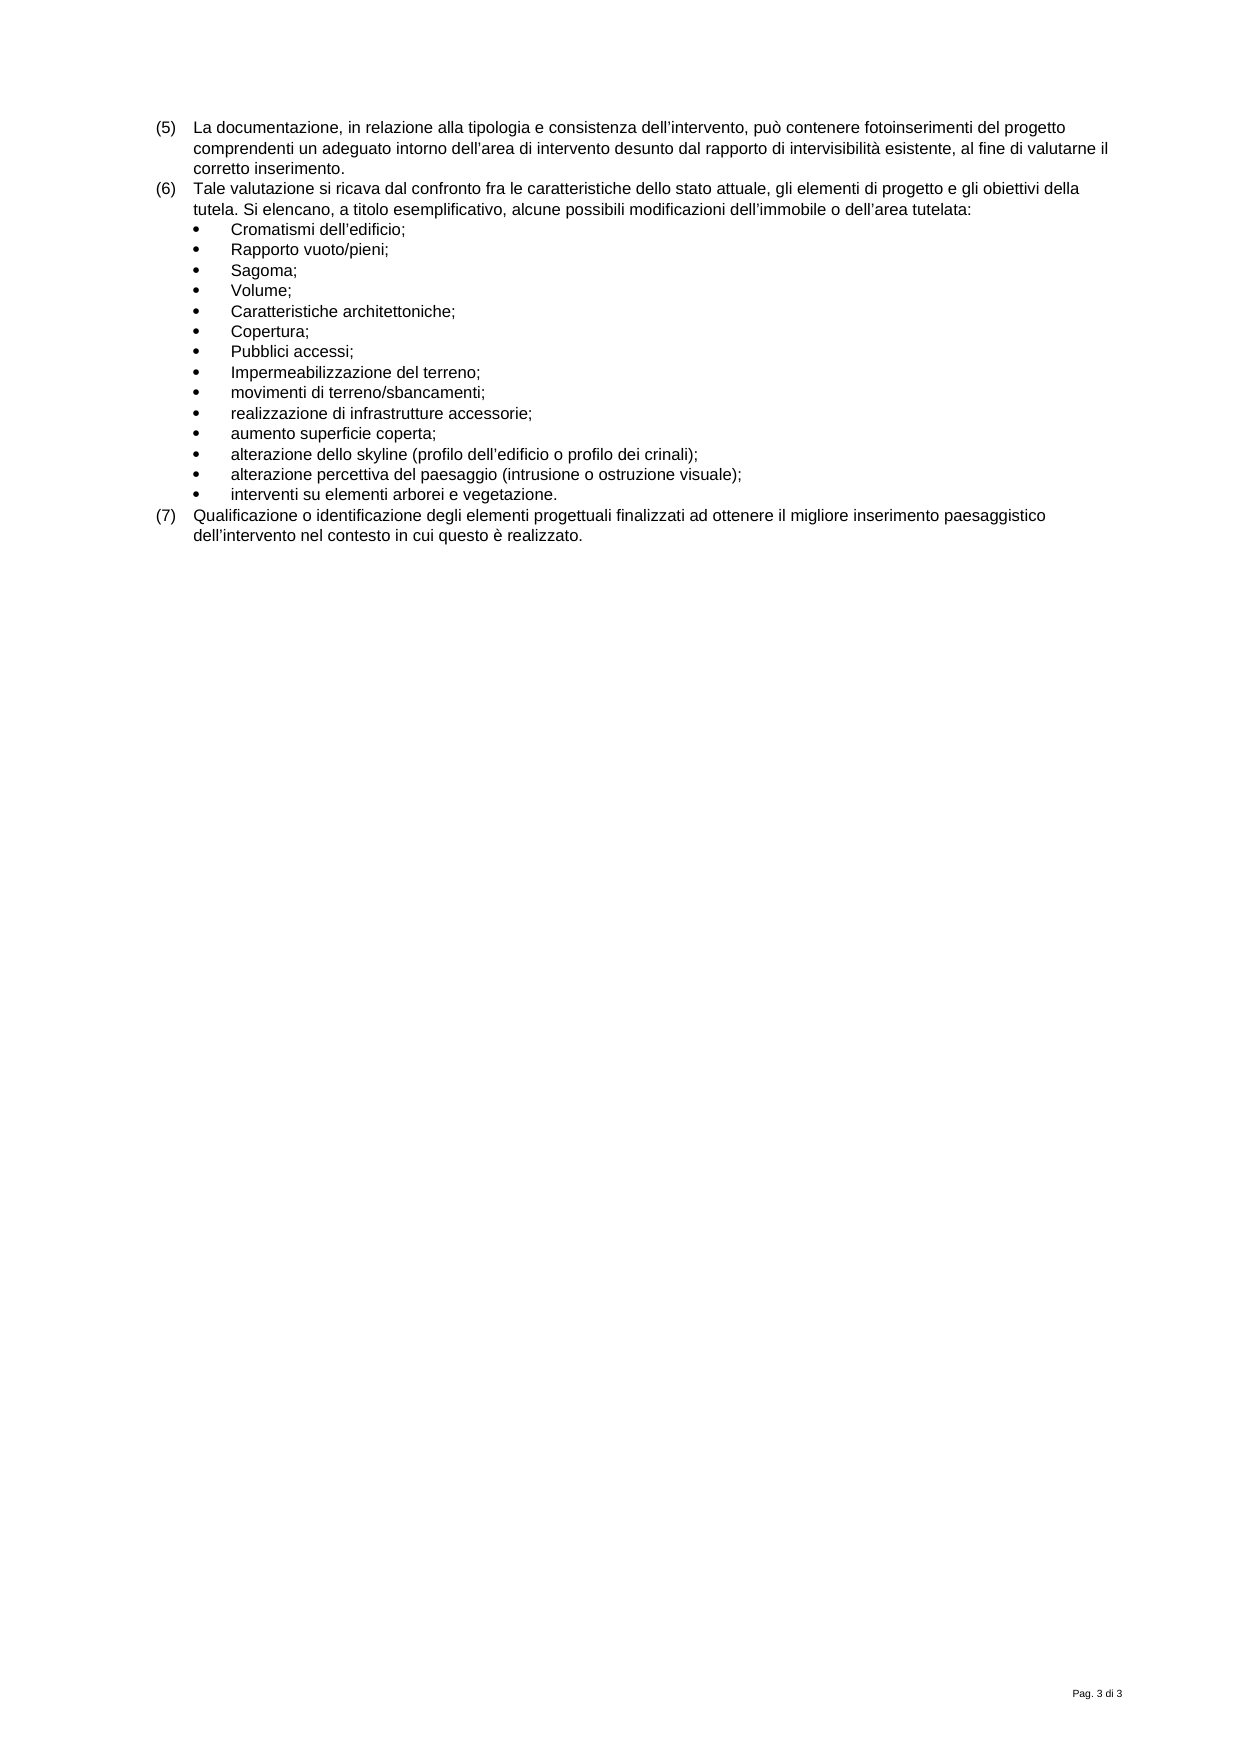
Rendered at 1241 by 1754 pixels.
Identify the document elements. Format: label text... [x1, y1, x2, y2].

list Sagoma; [193, 261, 1122, 280]
list Caratteristiche architettoniche; [193, 301, 1122, 321]
list alterazione percettiva del paesaggio (intrusione o ostruzione visuale); [193, 465, 1122, 484]
list alterazione dello skyline (profilo dell’edificio o profilo dei crinali); [193, 444, 1122, 463]
list Qualificazione o identificazione degli elementi progettuali finalizzati ad ottenere il migliore inserimento paesaggistico dell’intervento nel contesto in cui questo è realizzato. [156, 506, 1122, 545]
list movimenti di terreno/sbancamenti; [193, 383, 1122, 402]
list Tale valutazione si ricava dal confronto fra le caratteristiche dello stato attuale, gli elementi di progetto e gli obiettivi della tutela. Si elencano, a titolo esemplificativo, alcune possibili modificazioni dell’immobile o dell’area tutelata: [156, 179, 1122, 218]
list realizzazione di infrastrutture accessorie; [193, 403, 1122, 423]
list Pubblici accessi; [193, 342, 1122, 361]
list La documentazione, in relazione alla tipologia e consistenza dell’intervento, può contenere fotoinserimenti del progetto comprendenti un adeguato intorno dell’area di intervento desunto dal rapporto di intervisibilità esistente, al fine di valutarne il corretto inserimento. [156, 118, 1122, 178]
list Rapporto vuoto/pieni; [193, 240, 1122, 259]
list interventi su elementi arborei e vegetazione. [193, 485, 1122, 504]
list Volume; [193, 281, 1122, 300]
list Copertura; [193, 322, 1122, 341]
list aumento superficie coperta; [193, 424, 1122, 443]
list Impermeabilizzazione del terreno; [193, 363, 1122, 382]
list Cromatismi dell’edificio; [193, 220, 1122, 239]
